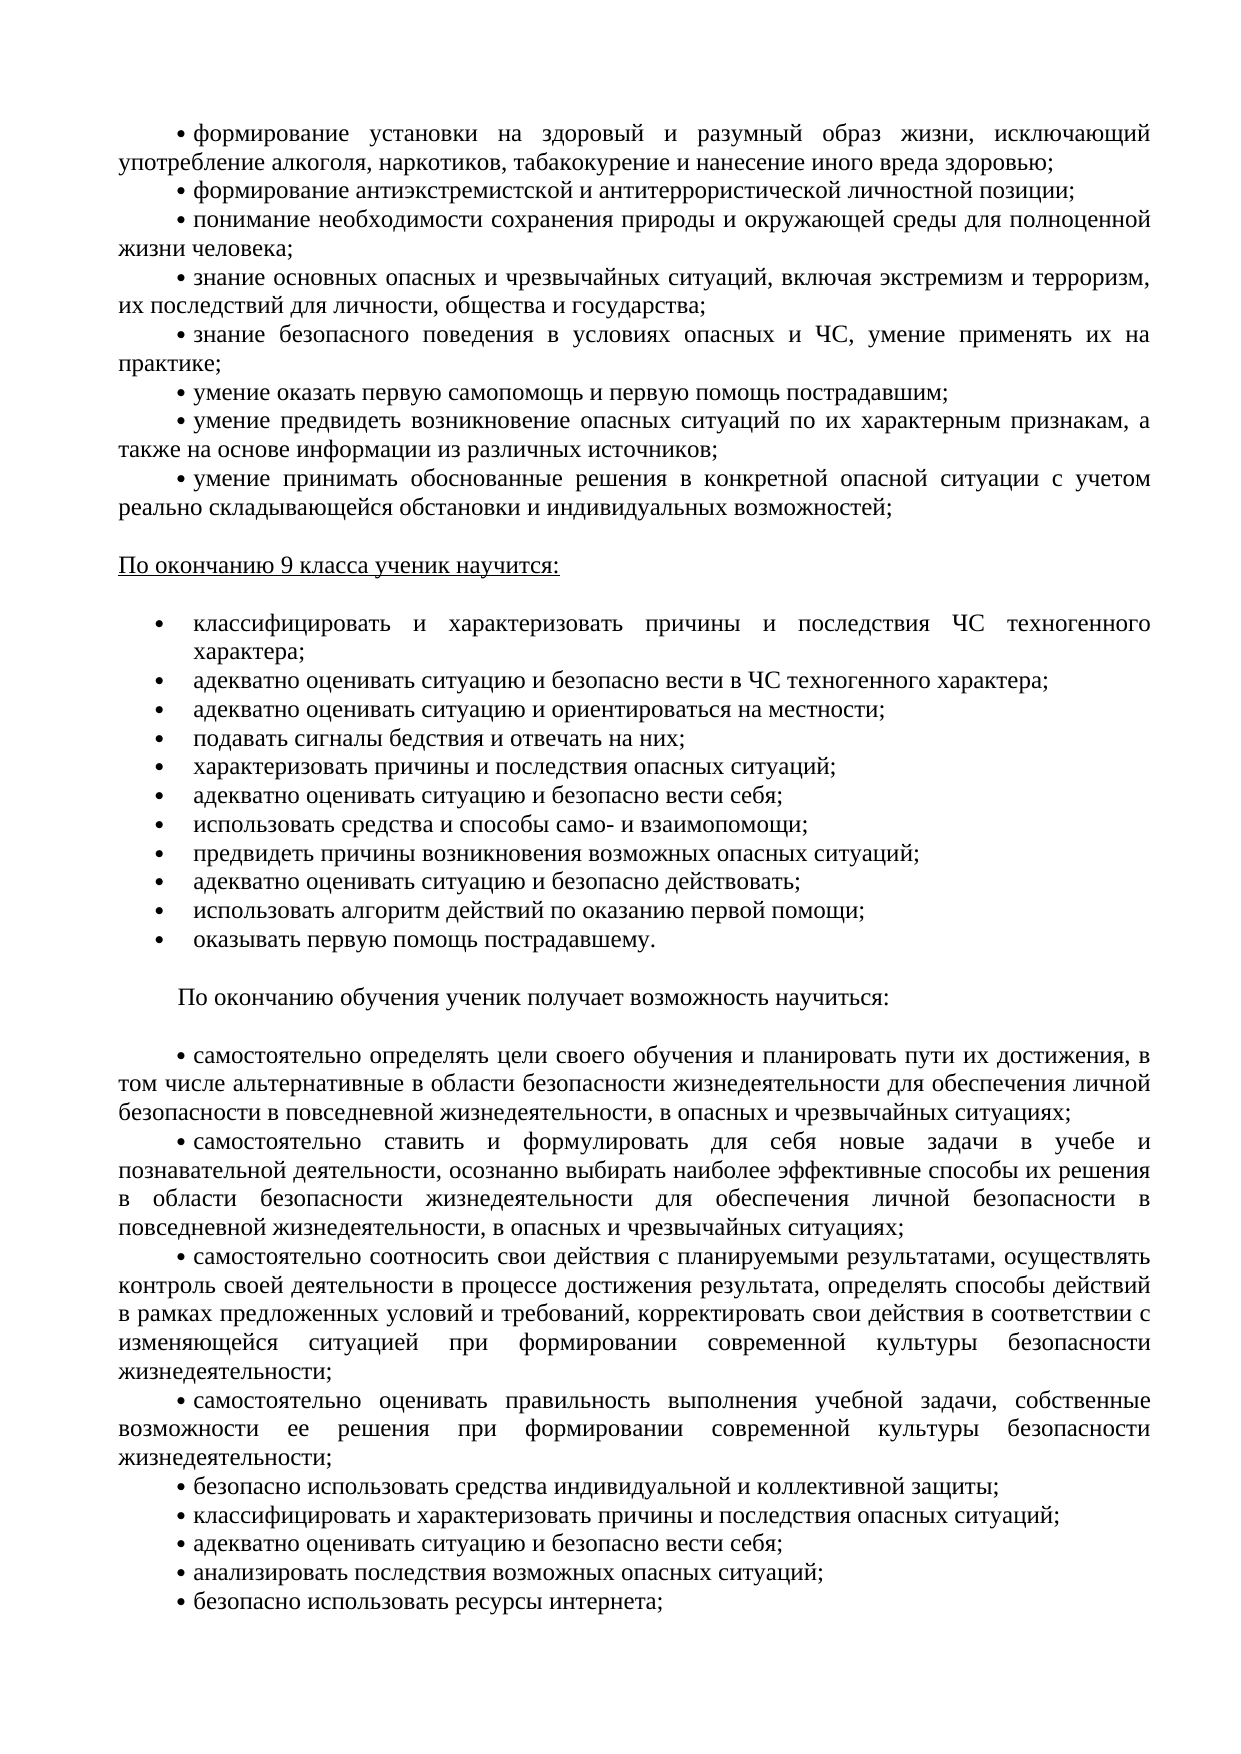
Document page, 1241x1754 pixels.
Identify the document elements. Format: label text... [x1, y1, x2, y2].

text По окончанию обучения ученик получает возможность научиться: [118, 982, 1152, 1011]
list знание безопасного поведения в условиях опасных и ЧС, умение применять их на практике; [118, 319, 1152, 377]
list формирование антиэкстремистской и антитеррористической личностной позиции; [118, 176, 1152, 204]
list адекватно оценивать ситуацию и безопасно вести себя; [118, 1528, 1152, 1557]
list адекватно оценивать ситуацию и безопасно действовать; [156, 866, 1152, 895]
list умение предвидеть возникновение опасных ситуаций по их характерным признакам, а также на основе информации из различных источников; [118, 406, 1152, 463]
list использовать алгоритм действий по оказанию первой помощи; [156, 895, 1152, 924]
list адекватно оценивать ситуацию и безопасно вести в ЧС техногенного характера; [156, 665, 1152, 694]
list умение принимать обоснованные решения в конкретной опасной ситуации с учетом реально складывающейся обстановки и индивидуальных возможностей; [118, 463, 1152, 521]
list оказывать первую помощь пострадавшему. [156, 924, 1152, 953]
list классифицировать и характеризовать причины и последствия опасных ситуаций; [118, 1500, 1152, 1528]
list подавать сигналы бедствия и отвечать на них; [156, 723, 1152, 751]
list понимание необходимости сохранения природы и окружающей среды для полноценной жизни человека; [118, 204, 1152, 262]
list самостоятельно определять цели своего обучения и планировать пути их достижения, в том числе альтернативные в области безопасности жизнедеятельности для обеспечения личной безопасности в повседневной жизнедеятельности, в опасных и чрезвычайных ситуациях; [118, 1040, 1152, 1126]
list самостоятельно оценивать правильность выполнения учебной задачи, собственные возможности ее решения при формировании современной культуры безопасности жизнедеятельности; [118, 1385, 1152, 1471]
list самостоятельно соотносить свои действия с планируемыми результатами, осуществлять контроль своей деятельности в процессе достижения результата, определять способы действий в рамках предложенных условий и требований, корректировать свои действия в соответствии с изменяющейся ситуацией при формировании современной культуры безопасности жизнедеятельности; [118, 1241, 1152, 1385]
list классифицировать и характеризовать причины и последствия ЧС техногенного характера; [156, 608, 1152, 665]
list безопасно использовать средства индивидуальной и коллективной защиты; [118, 1471, 1152, 1500]
list формирование установки на здоровый и разумный образ жизни, исключающий употребление алкоголя, наркотиков, табакокурение и нанесение иного вреда здоровью; [118, 118, 1152, 176]
list самостоятельно ставить и формулировать для себя новые задачи в учебе и познавательной деятельности, осознанно выбирать наиболее эффективные способы их решения в области безопасности жизнедеятельности для обеспечения личной безопасности в повседневной жизнедеятельности, в опасных и чрезвычайных ситуациях; [118, 1126, 1152, 1241]
list адекватно оценивать ситуацию и ориентироваться на местности; [156, 694, 1152, 723]
list умение оказать первую самопомощь и первую помощь пострадавшим; [118, 377, 1152, 406]
list характеризовать причины и последствия опасных ситуаций; [156, 751, 1152, 780]
list адекватно оценивать ситуацию и безопасно вести себя; [156, 780, 1152, 809]
list предвидеть причины возникновения возможных опасных ситуаций; [156, 838, 1152, 866]
text По окончанию 9 класса ученик научится: [118, 550, 1152, 578]
list знание основных опасных и чрезвычайных ситуаций, включая экстремизм и терроризм, их последствий для личности, общества и государства; [118, 262, 1152, 319]
list анализировать последствия возможных опасных ситуаций; [118, 1557, 1152, 1586]
list использовать средства и способы само- и взаимопомощи; [156, 809, 1152, 838]
list безопасно использовать ресурсы интернета; [118, 1586, 1152, 1615]
